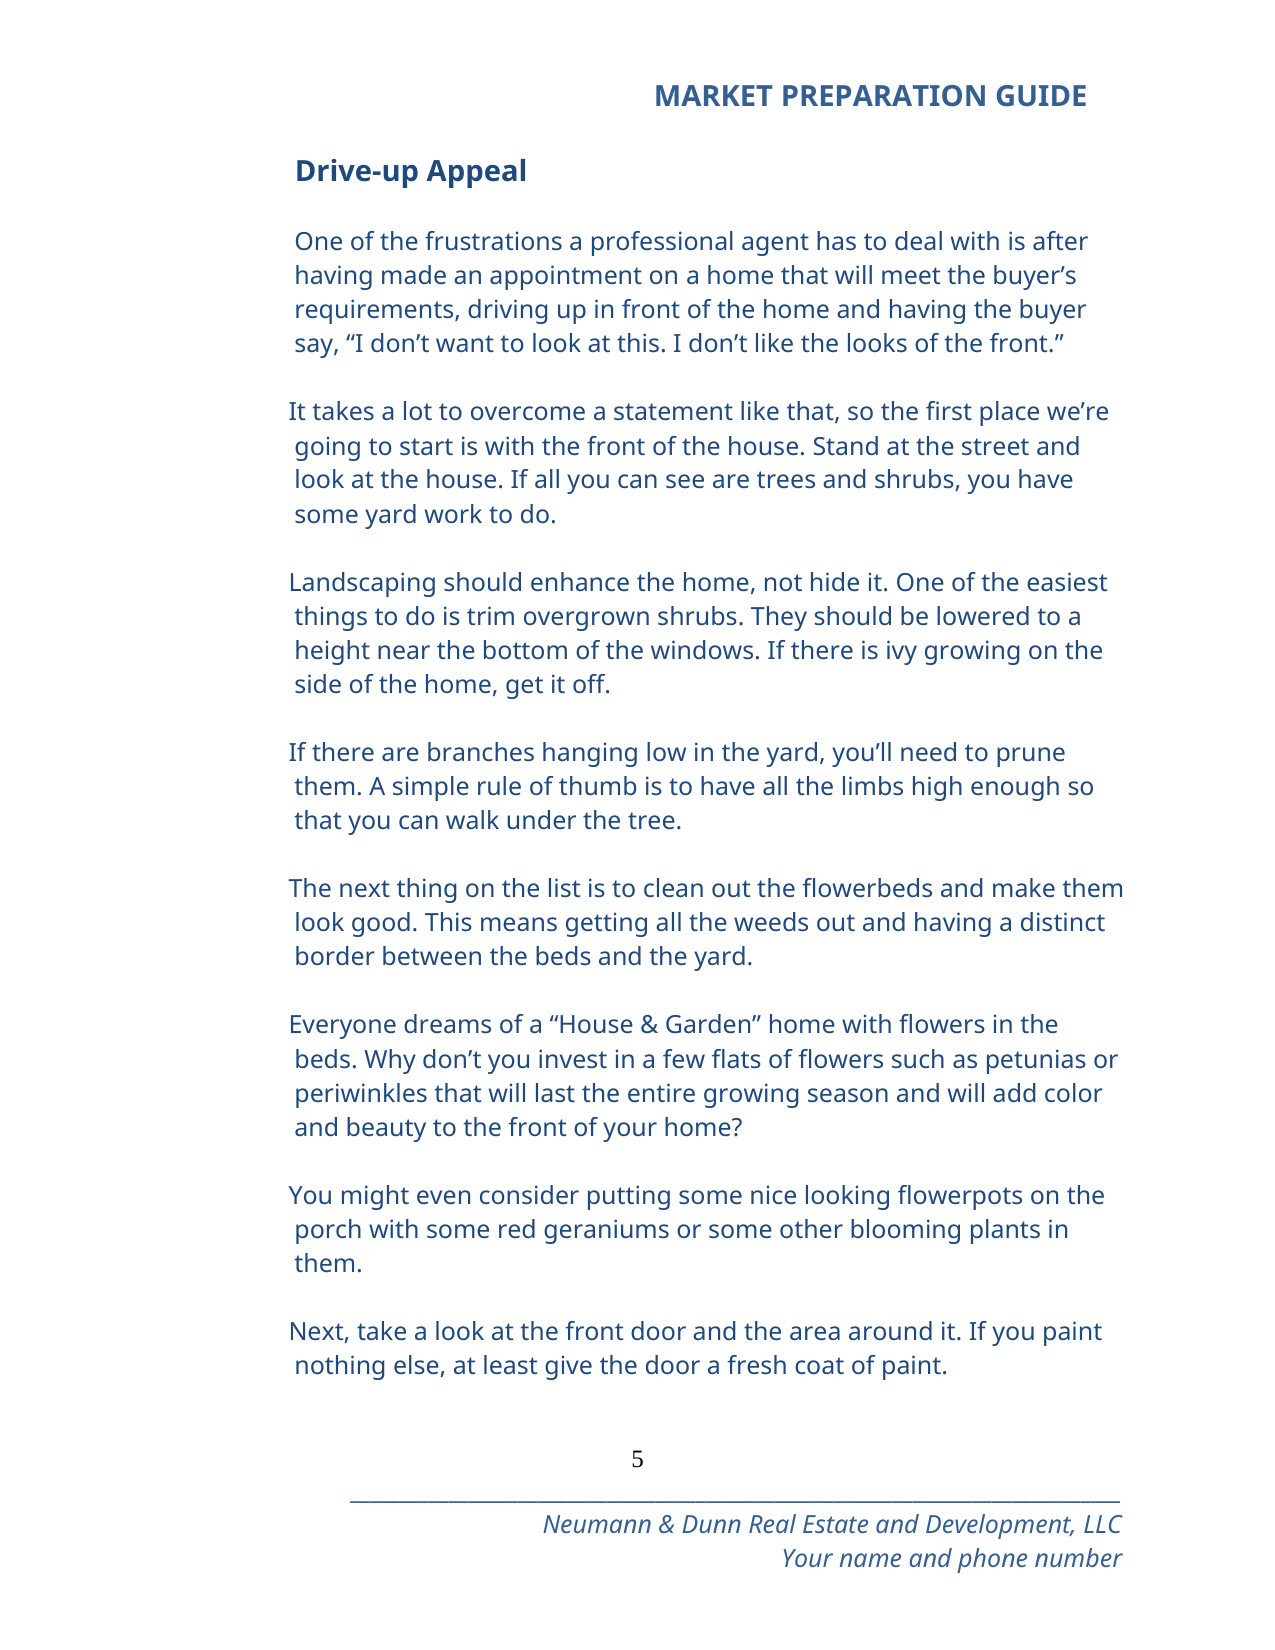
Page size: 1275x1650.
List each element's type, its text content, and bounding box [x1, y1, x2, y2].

text If there are branches hanging low in the yard, you’ll need to prune them. A simple rule of thumb is to have all the limbs high enough so that you can walk under the tree. [288, 735, 1125, 837]
text One of the frustrations a professional agent has to deal with is after having made an appointment on a home that will meet the buyer’s requirements, driving up in front of the home and having the buyer say, “I don’t want to look at this. I don’t like the looks of the front.” [294, 224, 1125, 360]
text You might even consider putting some nice looking flowerpots on the porch with some red geraniums or some other blooming plants in them. [288, 1177, 1125, 1280]
text Drive-up Appeal [150, 150, 1125, 190]
text It takes a lot to overcome a statement like that, so the first place we’re going to start is with the front of the house. Stand at the street and look at the house. If all you can see are trees and shrubs, you have some yard work to do. [288, 394, 1125, 530]
text Landscaping should enhance the home, not hide it. One of the easiest things to do is trim overgrown shrubs. They should be lowered to a height near the bottom of the windows. If there is ivy growing on the side of the home, get it off. [288, 564, 1125, 701]
text The next thing on the list is to clean out the flowerbeds and make them look good. This means getting all the weeds out and having a distinct border between the beds and the yard. [288, 871, 1125, 973]
text Next, take a look at the front door and the area around it. If you paint nothing else, at least give the door a fresh coat of paint. [288, 1314, 1125, 1382]
text Everyone dreams of a “House & Garden” home with flowers in the beds. Why don’t you invest in a few flats of flowers such as petunias or periwinkles that will last the entire growing season and will add color and beauty to the front of your home? [288, 1007, 1125, 1143]
